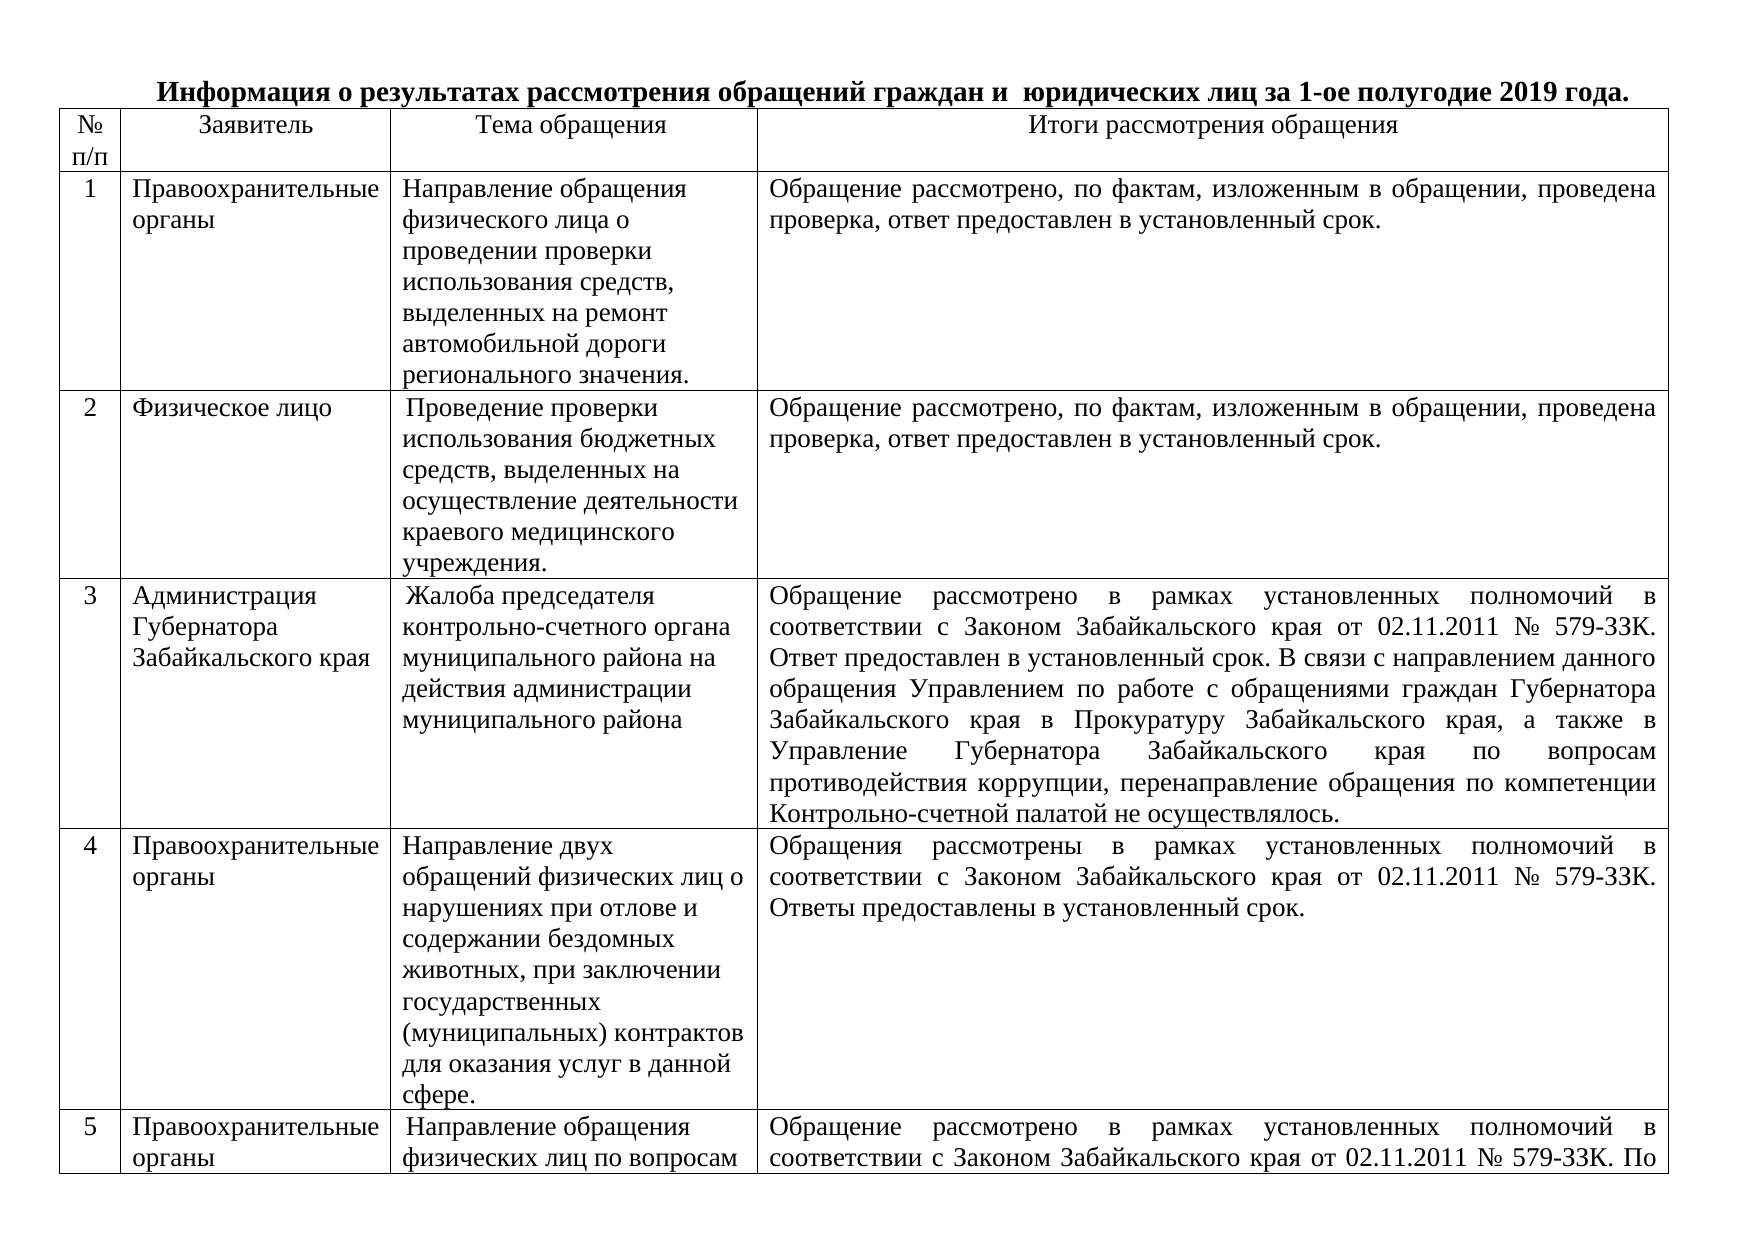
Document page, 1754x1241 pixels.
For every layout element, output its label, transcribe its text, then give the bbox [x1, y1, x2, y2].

table_cell Направление обращения физического лица о проведении проверки использования средств, выделенных на ремонт автомобильной дороги регионального значения. [391, 172, 757, 390]
table_cell 4 [60, 829, 120, 1109]
table_cell Обращение рассмотрено в рамках установленных полномочий в соответствии с Законом Забайкальского края от 02.11.2011 № 579-ЗЗК. Ответ предоставлен в установленный срок. В связи с направлением данного обращения Управлением по работе с обращениями граждан Губернатора Забайкальского края в Прокуратуру Забайкальского края, а также в Управление Губернатора Забайкальского края по вопросам противодействия коррупции, перенаправление обращения по компетенции Контрольно-счетной палатой не осуществлялось. [758, 579, 1668, 828]
table_cell Направление двух обращений физических лиц о нарушениях при отлове и содержании бездомных животных, при заключении государственных (муниципальных) контрактов для оказания услуг в данной сфере. [391, 829, 757, 1109]
table_cell 3 [60, 579, 120, 828]
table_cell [391, 1110, 757, 1173]
table_cell Обращение рассмотрено, по фактам, изложенным в обращении, проведена проверка, ответ предоставлен в установленный срок. [758, 172, 1668, 390]
table_cell Физическое лицо [121, 391, 390, 578]
table_cell Обращение рассмотрено, по фактам, изложенным в обращении, проведена проверка, ответ предоставлен в установленный срок. [758, 391, 1668, 578]
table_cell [758, 1110, 1668, 1173]
table_header Итоги рассмотрения обращения [758, 109, 1668, 171]
table_cell 1 [60, 172, 120, 390]
table_cell 5 [60, 1110, 120, 1173]
table_cell Проведение проверки использования бюджетных средств, выделенных на осуществление деятельности краевого медицинского учреждения. [391, 391, 757, 578]
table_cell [121, 1110, 390, 1173]
table_header Тема обращения [391, 109, 757, 171]
table_cell Обращения рассмотрены в рамках установленных полномочий в соответствии с Законом Забайкальского края от 02.11.2011 № 579-ЗЗК. Ответы предоставлены в установленный срок. [758, 829, 1668, 1109]
table_header Заявитель [121, 109, 390, 171]
table_cell 2 [60, 391, 120, 578]
table_header № п/п [60, 109, 120, 171]
table_cell Правоохранительные органы [121, 172, 390, 390]
table_cell Жалоба председателя контрольно-счетного органа муниципального района на действия администрации муниципального района [391, 579, 757, 828]
text Информация о результатах рассмотрения обращений граждан и юридических лиц за 1-ое полугодие 2019 года. [118, 74, 1668, 107]
table_cell Правоохранительные органы [121, 829, 390, 1109]
table_cell Администрация Губернатора Забайкальского края [121, 579, 390, 828]
